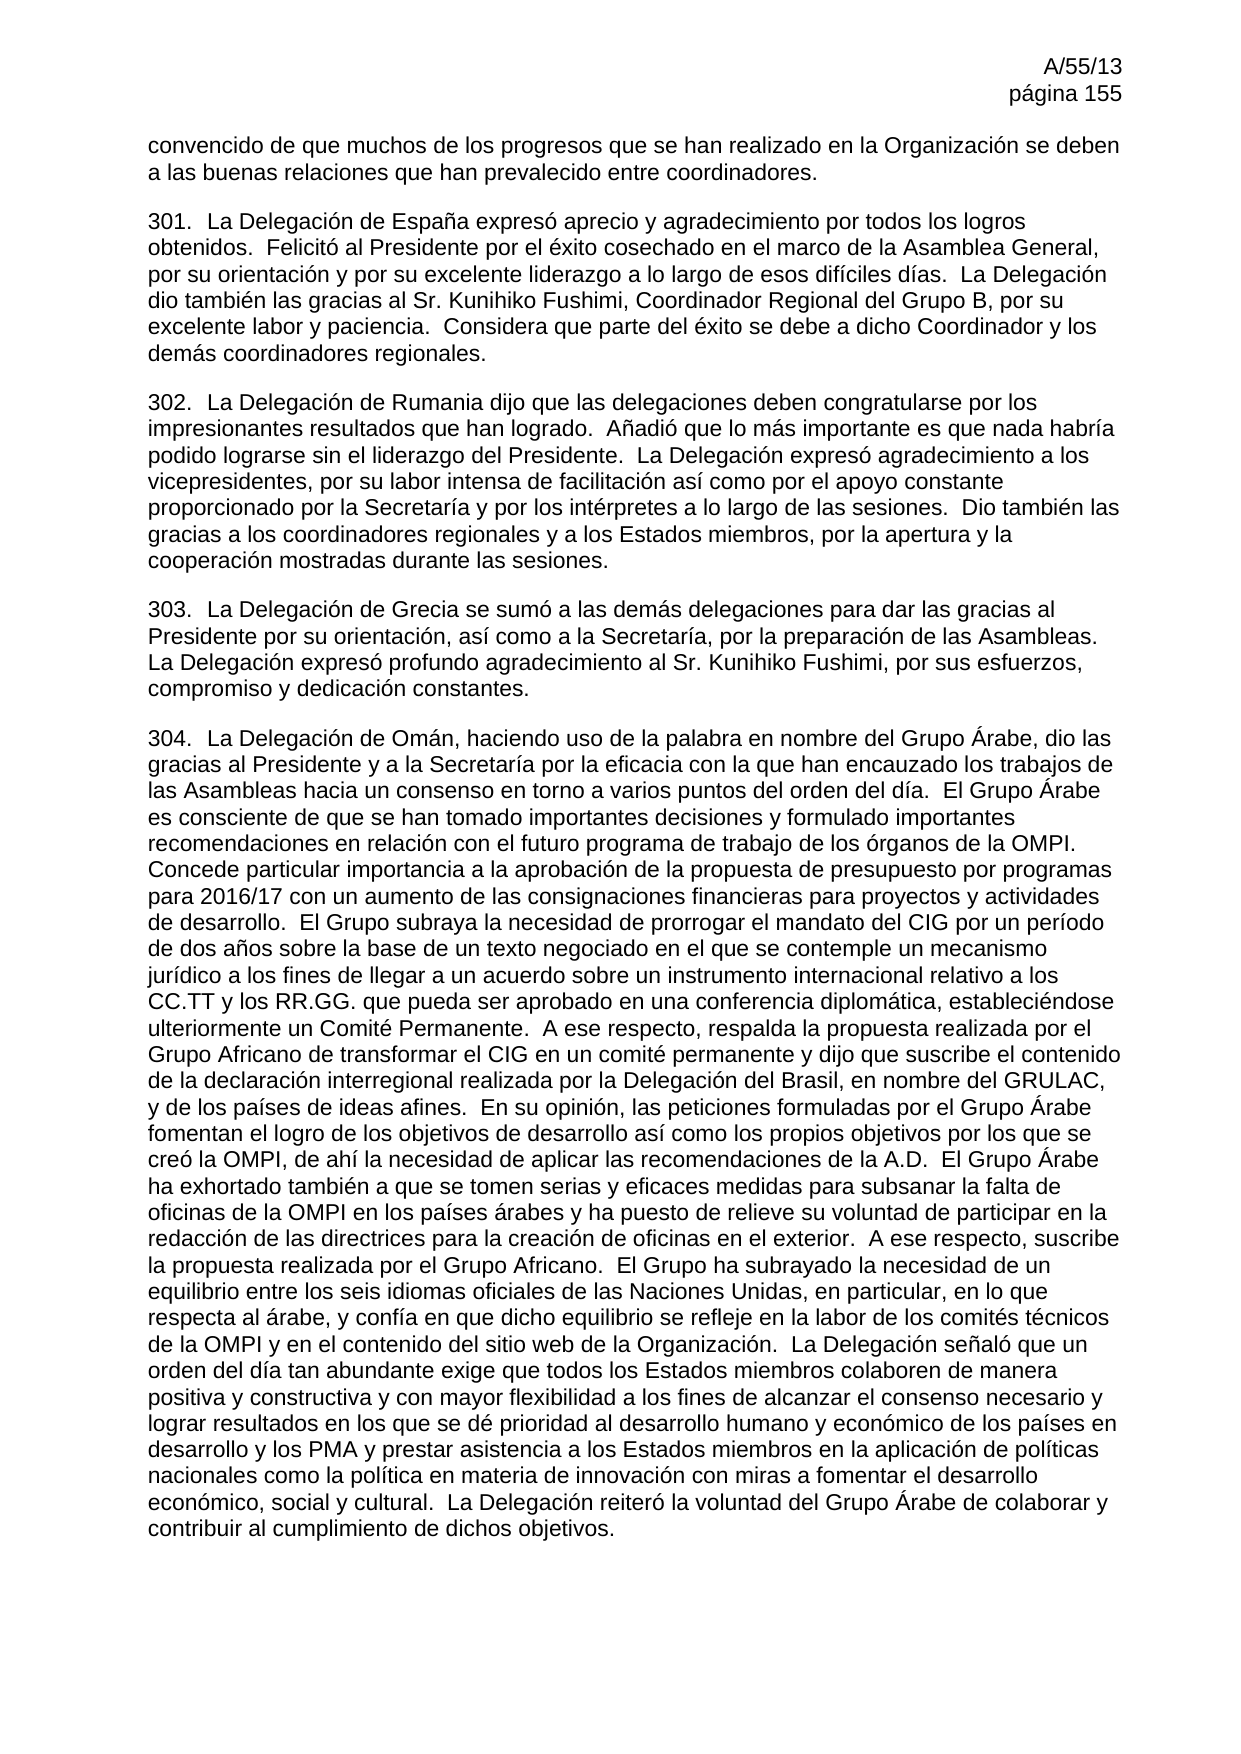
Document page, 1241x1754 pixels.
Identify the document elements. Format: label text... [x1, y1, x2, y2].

text La Delegación de Grecia se sumó a las demás delegaciones para dar las gracias al Presidente por su orientación, así como a la Secretaría, por la preparación de las Asambleas. La Delegación expresó profundo agradecimiento al Sr. Kunihiko Fushimi, por sus esfuerzos, compromiso y dedicación constantes. [148, 596, 1122, 702]
text La Delegación de Rumania dijo que las delegaciones deben congratularse por los impresionantes resultados que han logrado. Añadió que lo más importante es que nada habría podido lograrse sin el liderazgo del Presidente. La Delegación expresó agradecimiento a los vicepresidentes, por su labor intensa de facilitación así como por el apoyo constante proporcionado por la Secretaría y por los intérpretes a lo largo de las sesiones. Dio también las gracias a los coordinadores regionales y a los Estados miembros, por la apertura y la cooperación mostradas durante las sesiones. [148, 389, 1122, 573]
text La Delegación de España expresó aprecio y agradecimiento por todos los logros obtenidos. Felicitó al Presidente por el éxito cosechado en el marco de la Asamblea General, por su orientación y por su excelente liderazgo a lo largo de esos difíciles días. La Delegación dio también las gracias al Sr. Kunihiko Fushimi, Coordinador Regional del Grupo B, por su excelente labor y paciencia. Considera que parte del éxito se debe a dicho Coordinador y los demás coordinadores regionales. [148, 208, 1122, 366]
text La Delegación de Omán, haciendo uso de la palabra en nombre del Grupo Árabe, dio las gracias al Presidente y a la Secretaría por la eficacia con la que han encauzado los trabajos de las Asambleas hacia un consenso en torno a varios puntos del orden del día. El Grupo Árabe es consciente de que se han tomado importantes decisiones y formulado importantes recomendaciones en relación con el futuro programa de trabajo de los órganos de la OMPI. Concede particular importancia a la aprobación de la propuesta de presupuesto por programas para 2016/17 con un aumento de las consignaciones financieras para proyectos y actividades de desarrollo. El Grupo subraya la necesidad de prorrogar el mandato del CIG por un período de dos años sobre la base de un texto negociado en el que se contemple un mecanismo jurídico a los fines de llegar a un acuerdo sobre un instrumento internacional relativo a los CC.TT y los RR.GG. que pueda ser aprobado en una conferencia diplomática, estableciéndose ulteriormente un Comité Permanente. A ese respecto, respalda la propuesta realizada por el Grupo Africano de transformar el CIG en un comité permanente y dijo que suscribe el contenido de la declaración interregional realizada por la Delegación del Brasil, en nombre del GRULAC, y de los países de ideas afines. En su opinión, las peticiones formuladas por el Grupo Árabe fomentan el logro de los objetivos de desarrollo así como los propios objetivos por los que se creó la OMPI, de ahí la necesidad de aplicar las recomendaciones de la A.D. El Grupo Árabe ha exhortado también a que se tomen serias y eficaces medidas para subsanar la falta de oficinas de la OMPI en los países árabes y ha puesto de relieve su voluntad de participar en la redacción de las directrices para la creación de oficinas en el exterior. A ese respecto, suscribe la propuesta realizada por el Grupo Africano. El Grupo ha subrayado la necesidad de un equilibrio entre los seis idiomas oficiales de las Naciones Unidas, en particular, en lo que respecta al árabe, y confía en que dicho equilibrio se refleje en la labor de los comités técnicos de la OMPI y en el contenido del sitio web de la Organización. La Delegación señaló que un orden del día tan abundante exige que todos los Estados miembros colaboren de manera positiva y constructiva y con mayor flexibilidad a los fines de alcanzar el consenso necesario y lograr resultados en los que se dé prioridad al desarrollo humano y económico de los países en desarrollo y los PMA y prestar asistencia a los Estados miembros en la aplicación de políticas nacionales como la política en materia de innovación con miras a fomentar el desarrollo económico, social y cultural. La Delegación reiteró la voluntad del Grupo Árabe de colaborar y contribuir al cumplimiento de dichos objetivos. [148, 724, 1122, 1542]
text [148, 132, 1122, 185]
